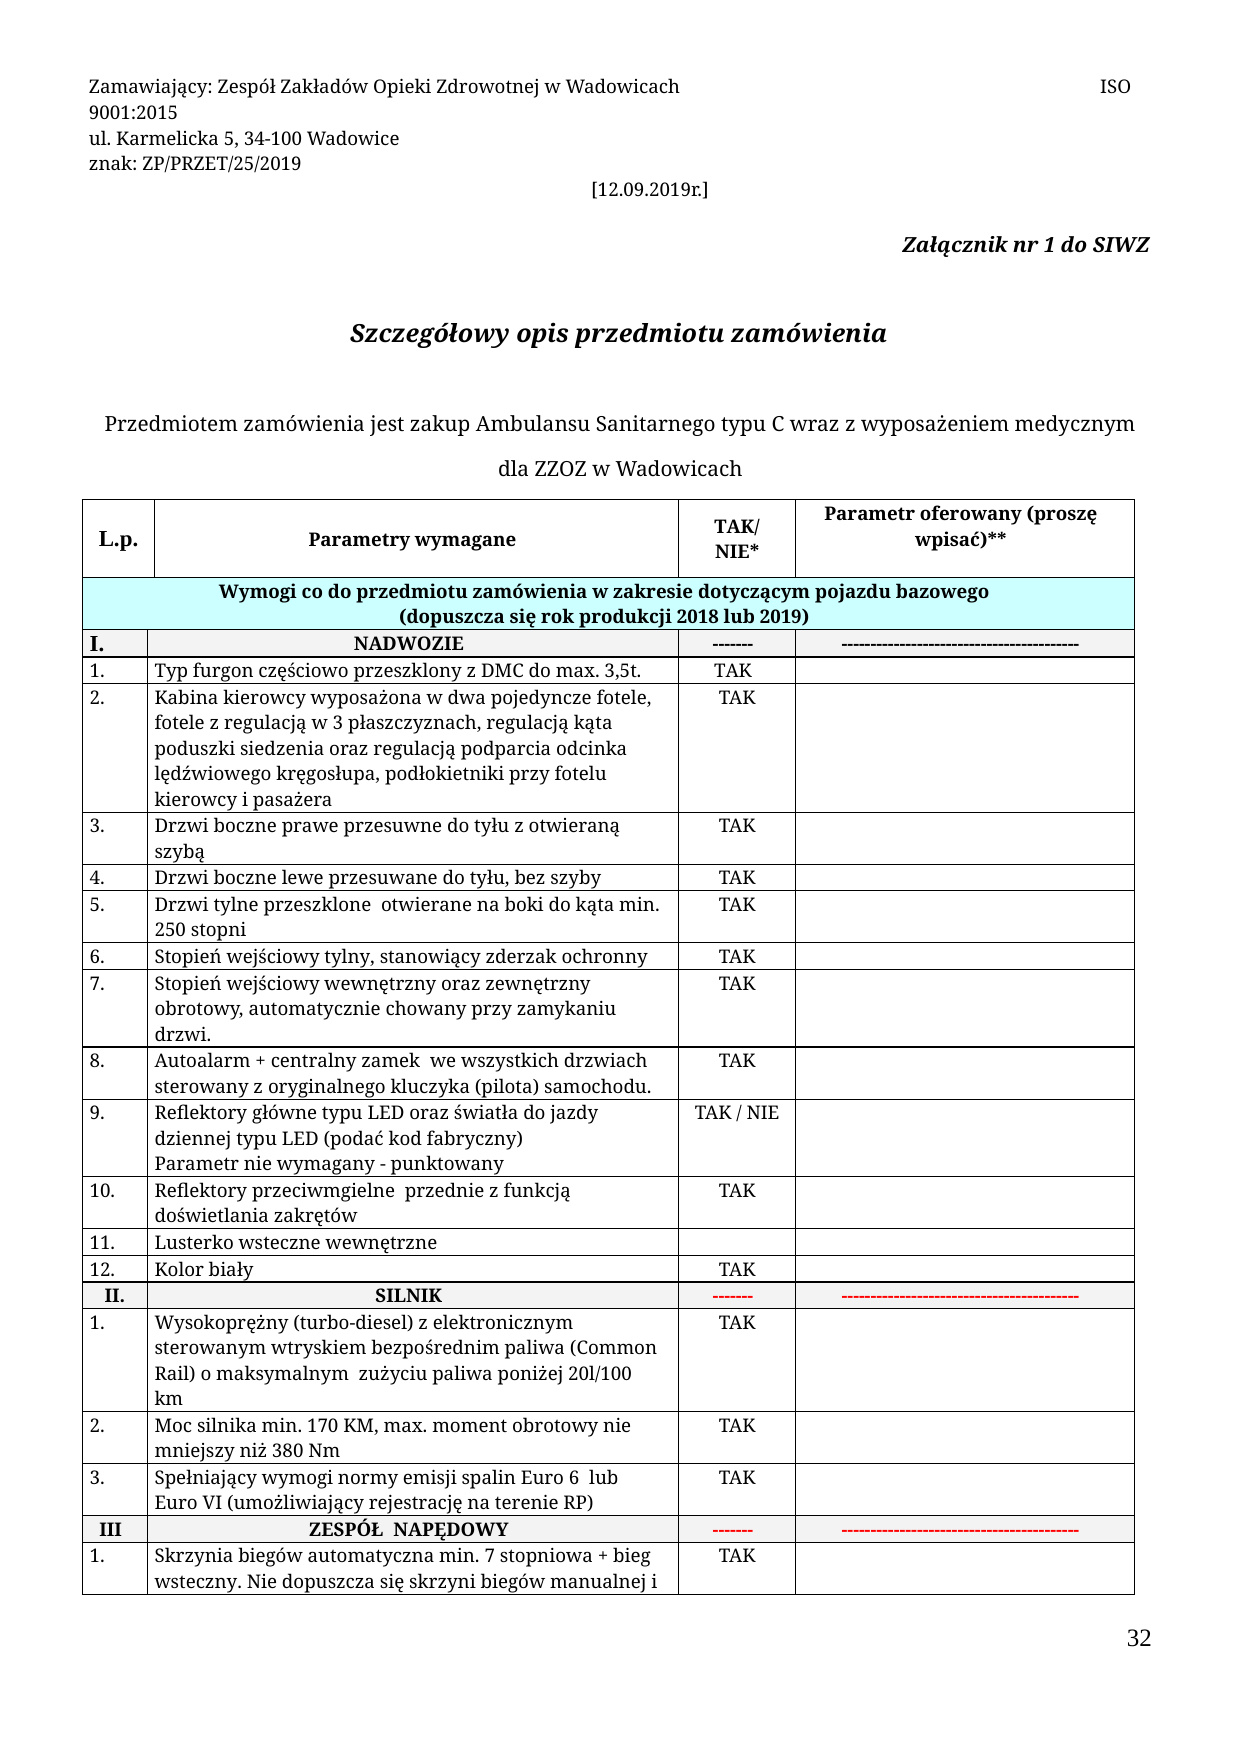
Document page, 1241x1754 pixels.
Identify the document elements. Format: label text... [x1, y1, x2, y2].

text Przedmiotem zamówienia jest zakup Ambulansu Sanitarnego typu C wraz z wyposażeniem medycznym [89, 409, 1152, 437]
table_cell [796, 943, 1134, 969]
table_cell Reflektory przeciwmgielne przednie z funkcją doświetlania zakrętów [148, 1177, 678, 1228]
table_cell [83, 684, 147, 812]
table_cell [83, 1177, 147, 1228]
table_cell [83, 970, 147, 1046]
text dla ZZOZ w Wadowicach [89, 454, 1152, 483]
table_cell TAK [679, 1309, 795, 1411]
table_cell [796, 1309, 1134, 1411]
table_cell ----------------------------------------- [796, 1516, 1134, 1542]
table_cell [83, 865, 147, 890]
table_cell ------- [679, 1283, 795, 1308]
table_cell Stopień wejściowy tylny, stanowiący zderzak ochronny [148, 943, 678, 969]
table_cell Drzwi tylne przeszklone otwierane na boki do kąta min. 250 stopni [148, 891, 678, 942]
table_cell TAK [679, 1464, 795, 1515]
table_cell ------- [679, 1516, 795, 1542]
table_cell TAK [679, 891, 795, 942]
table_cell I. [83, 630, 147, 656]
table_cell Lusterko wsteczne wewnętrzne [148, 1229, 678, 1255]
table_cell TAK [679, 1543, 795, 1594]
table_cell TAK [679, 684, 795, 812]
table_cell [83, 1543, 147, 1594]
table_cell TAK [679, 813, 795, 864]
table_cell Kabina kierowcy wyposażona w dwa pojedyncze fotele, fotele z regulacją w 3 płaszczyznach, regulacją kąta poduszki siedzenia oraz regulacją podparcia odcinka lędźwiowego kręgosłupa, podłokietniki przy fotelu kierowcy i pasażera [148, 684, 678, 812]
table_cell [83, 1100, 147, 1176]
table_cell [679, 1229, 795, 1255]
table_cell [83, 1412, 147, 1463]
table_cell [796, 1464, 1134, 1515]
table_cell [83, 658, 147, 683]
table_header Parametr oferowany (proszę wpisać)** [796, 500, 1134, 577]
table_cell Typ furgon częściowo przeszklony z DMC do max. 3,5t. [148, 658, 678, 683]
table_cell ZESPÓŁ NAPĘDOWY [148, 1516, 678, 1542]
table_cell TAK [679, 970, 795, 1046]
table_cell Kolor biały [148, 1256, 678, 1281]
table_cell [83, 943, 147, 969]
table_cell [796, 1177, 1134, 1228]
table_cell III [83, 1516, 147, 1542]
table_cell [83, 813, 147, 864]
table_cell NADWOZIE [148, 630, 678, 656]
table_cell [83, 1309, 147, 1411]
table_cell [796, 1100, 1134, 1176]
table_cell [83, 1048, 147, 1098]
table_cell [796, 1229, 1134, 1255]
table_cell Stopień wejściowy wewnętrzny oraz zewnętrzny obrotowy, automatycznie chowany przy zamykaniu drzwi. [148, 970, 678, 1046]
table_cell [83, 1256, 147, 1281]
table_cell [83, 1464, 147, 1515]
table_cell TAK [679, 1412, 795, 1463]
table_cell [796, 970, 1134, 1046]
table_cell TAK [679, 1048, 795, 1098]
table_header L.p. [83, 500, 154, 577]
table_cell Drzwi boczne prawe przesuwne do tyłu z otwieraną szybą [148, 813, 678, 864]
table_cell Moc silnika min. 170 KM, max. moment obrotowy nie mniejszy niż 380 Nm [148, 1412, 678, 1463]
table_cell [796, 1543, 1134, 1594]
table_cell [796, 865, 1134, 890]
table_cell ------- [679, 630, 795, 656]
table_header TAK/ NIE* [679, 500, 795, 577]
table_cell [796, 813, 1134, 864]
table_cell [83, 891, 147, 942]
subtitle Załącznik nr 1 do SIWZ [89, 230, 1152, 259]
table_cell [796, 658, 1134, 683]
table_cell II. [83, 1283, 147, 1308]
table_cell Drzwi boczne lewe przesuwane do tyłu, bez szyby [148, 865, 678, 890]
table_cell Autoalarm + centralny zamek we wszystkich drzwiach sterowany z oryginalnego kluczyka (pilota) samochodu. [148, 1048, 678, 1098]
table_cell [148, 1543, 678, 1594]
table_cell TAK [679, 943, 795, 969]
table_cell Spełniający wymogi normy emisji spalin Euro 6 lub Euro VI (umożliwiający rejestrację na terenie RP) [148, 1464, 678, 1515]
table_cell SILNIK [148, 1283, 678, 1308]
table_cell [796, 891, 1134, 942]
table_cell Wysokoprężny (turbo-diesel) z elektronicznym sterowanym wtryskiem bezpośrednim paliwa (Common Rail) o maksymalnym zużyciu paliwa poniżej 20l/100 km [148, 1309, 678, 1411]
table_cell Wymogi co do przedmiotu zamówienia w zakresie dotyczącym pojazdu bazowego (dopuszcza się rok produkcji 2018 lub 2019) [83, 578, 1134, 629]
table_cell ----------------------------------------- [796, 1283, 1134, 1308]
table_cell [83, 1229, 147, 1255]
table_header Parametry wymagane [155, 500, 678, 577]
table_cell TAK / NIE [679, 1100, 795, 1176]
table_cell Reflektory główne typu LED oraz światła do jazdy dziennej typu LED (podać kod fabryczny) Parametr nie wymagany - punktowany [148, 1100, 678, 1176]
table_cell TAK [679, 658, 795, 683]
table_cell TAK [679, 1256, 795, 1281]
table_cell ----------------------------------------- [796, 630, 1134, 656]
table_cell [796, 1412, 1134, 1463]
table_cell [796, 1256, 1134, 1281]
table_cell TAK [679, 1177, 795, 1228]
table_cell [796, 684, 1134, 812]
list Szczegółowy opis przedmiotu zamówienia [89, 315, 1152, 349]
table_cell [796, 1048, 1134, 1098]
table_cell TAK [679, 865, 795, 890]
